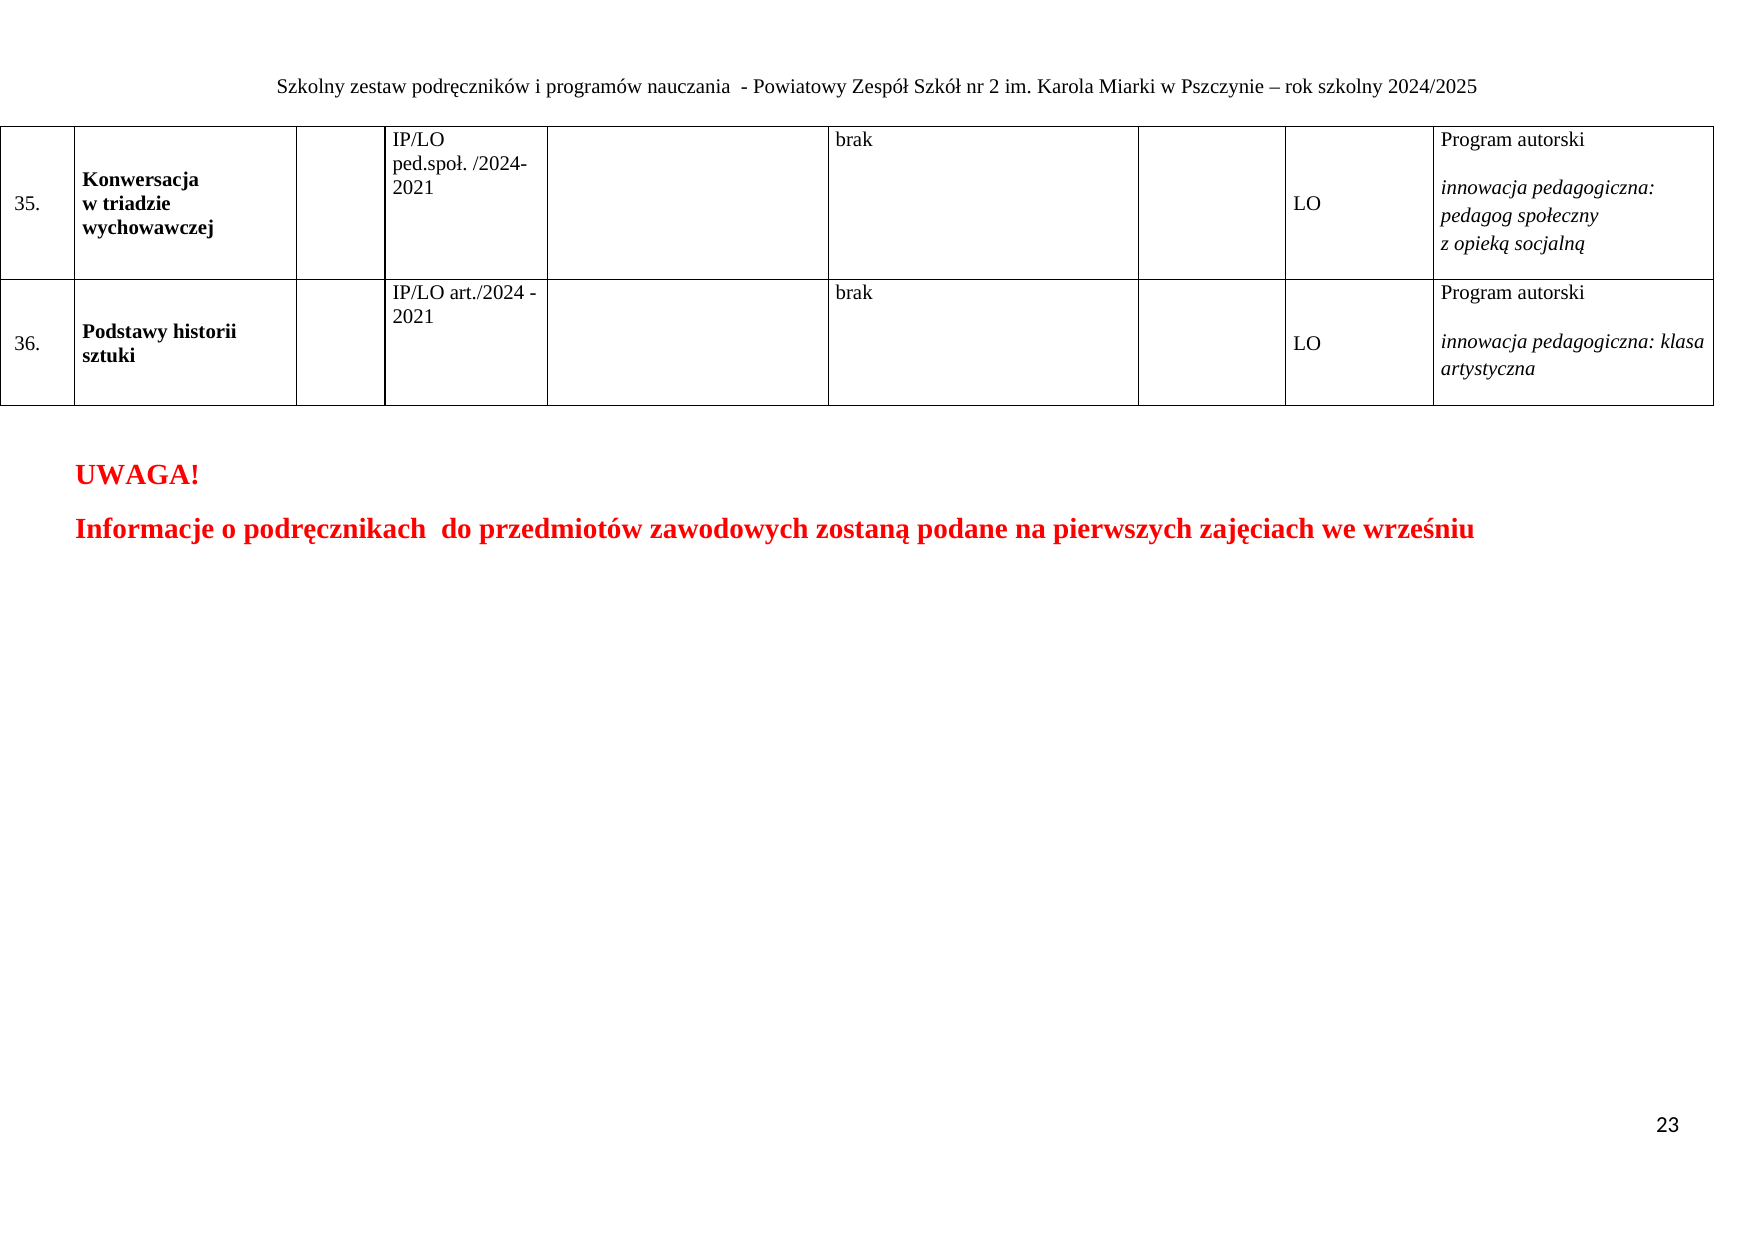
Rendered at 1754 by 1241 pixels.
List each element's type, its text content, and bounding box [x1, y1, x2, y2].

table_cell [548, 127, 828, 279]
table_cell [297, 280, 384, 405]
table_cell brak [829, 127, 1138, 279]
table_cell LO [1286, 127, 1433, 279]
table_cell [1139, 127, 1285, 279]
table_cell [1139, 280, 1285, 405]
table_cell Podstawy historii sztuki [75, 280, 296, 405]
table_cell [386, 127, 547, 279]
table_cell brak [829, 280, 1138, 405]
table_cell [1434, 127, 1713, 279]
table_cell [297, 127, 384, 279]
table_cell 36. [1, 280, 74, 405]
text UWAGA! [75, 457, 1679, 491]
table_cell LO [1286, 280, 1433, 405]
table_cell 35. [1, 127, 74, 279]
table_cell Program autorski innowacja pedagogiczna: klasa artystyczna [1434, 280, 1713, 405]
table_cell Konwersacja w triadzie wychowawczej [75, 127, 296, 279]
table_cell [548, 280, 828, 405]
text Informacje o podręcznikach do przedmiotów zawodowych zostaną podane na pierwszych zajęciach we wrześniu [75, 512, 1679, 545]
table_cell IP/LO art./2024 -2021 [386, 280, 547, 405]
